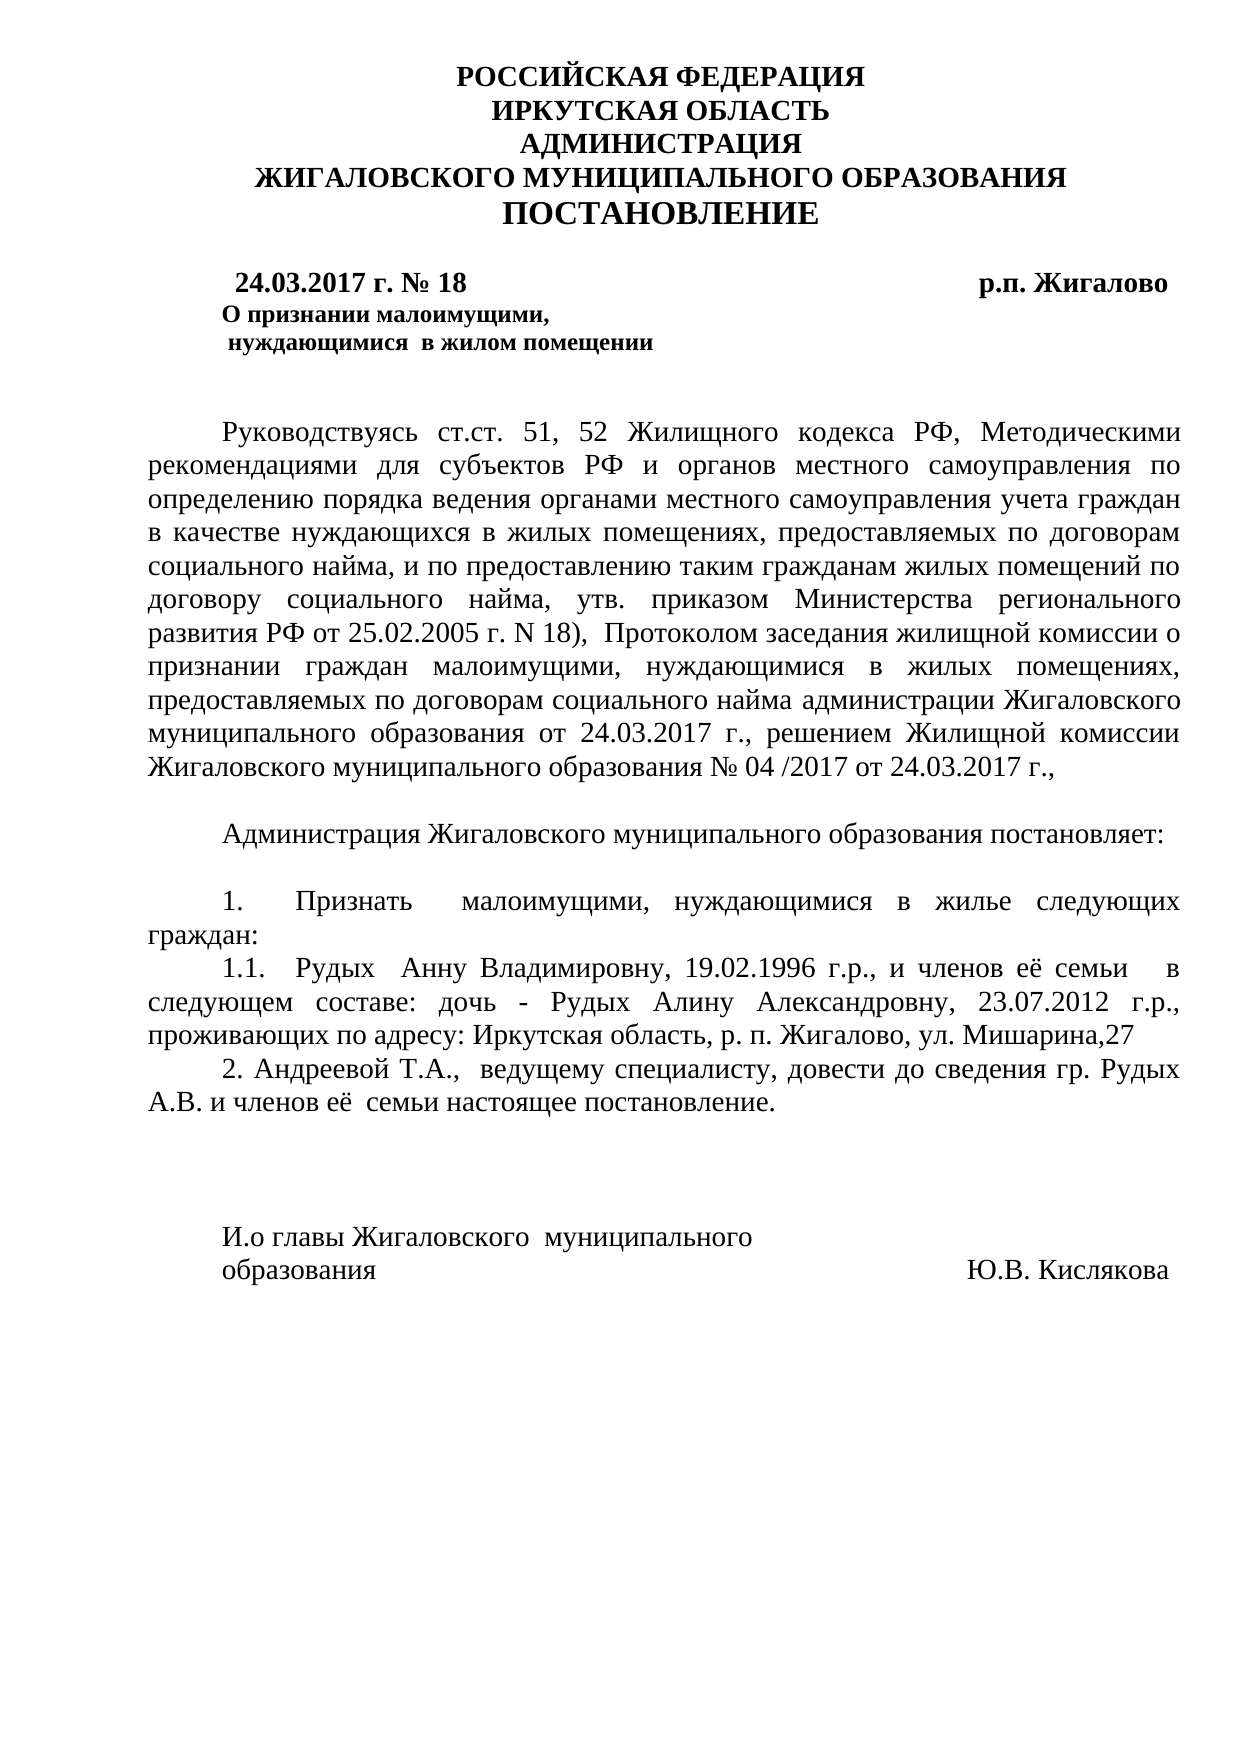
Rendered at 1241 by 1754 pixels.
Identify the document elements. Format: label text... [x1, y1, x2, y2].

list Рудых Анну Владимировну, 19.02.1996 г.р., и членов её семьи в следующем составе: дочь - Рудых Алину Александровну, 23.07.2012 г.р., проживающих по адресу: Иркутская область, р. п. Жигалово, ул. Мишарина,27 [148, 950, 1181, 1051]
text 2. Андреевой Т.А., ведущему специалисту, довести до сведения гр. Рудых А.В. и членов её семьи настоящее постановление. [148, 1051, 1181, 1118]
table_cell р.п. Жигалово [678, 265, 1179, 299]
text Руководствуясь ст.ст. 51, 52 Жилищного кодекса РФ, Методическими рекомендациями для субъектов РФ и органов местного самоуправления по определению порядка ведения органами местного самоуправления учета граждан в качестве нуждающихся в жилых помещениях, предоставляемых по договорам социального найма, и по предоставлению таким гражданам жилых помещений по договору социального найма, утв. приказом Министерства регионального развития РФ от 25.02.2005 г. N 18), Протоколом заседания жилищной комиссии о признании граждан малоимущими, нуждающимися в жилых помещениях, предоставляемых по договорам социального найма администрации Жигаловского муниципального образования от 24.03.2017 г., решением Жилищной комиссии Жигаловского муниципального образования № 04 /2017 от 24.03.2017 г., [148, 414, 1181, 783]
list Признать малоимущими, нуждающимися в жилье следующих граждан: [148, 883, 1181, 950]
text образования Ю.В. Кислякова [148, 1252, 1181, 1286]
text О признании малоимущими, [221, 299, 1181, 327]
text Администрация Жигаловского муниципального образования постановляет: [148, 816, 1181, 850]
text И.о главы Жигаловского муниципального [148, 1219, 1181, 1252]
table_header РОССИЙСКАЯ ФЕДЕРАЦИЯ ИРКУТСКАЯ ОБЛАСТЬ АДМИНИСТРАЦИЯ ЖИГАЛОВСКОГО МУНИЦИПАЛЬНОГО ОБРАЗОВАНИЯ ПОСТАНОВЛЕНИЕ [149, 59, 1172, 265]
table_cell 24.03.2017 г. № 18 [149, 265, 677, 299]
text нуждающимися в жилом помещении [221, 327, 1181, 356]
